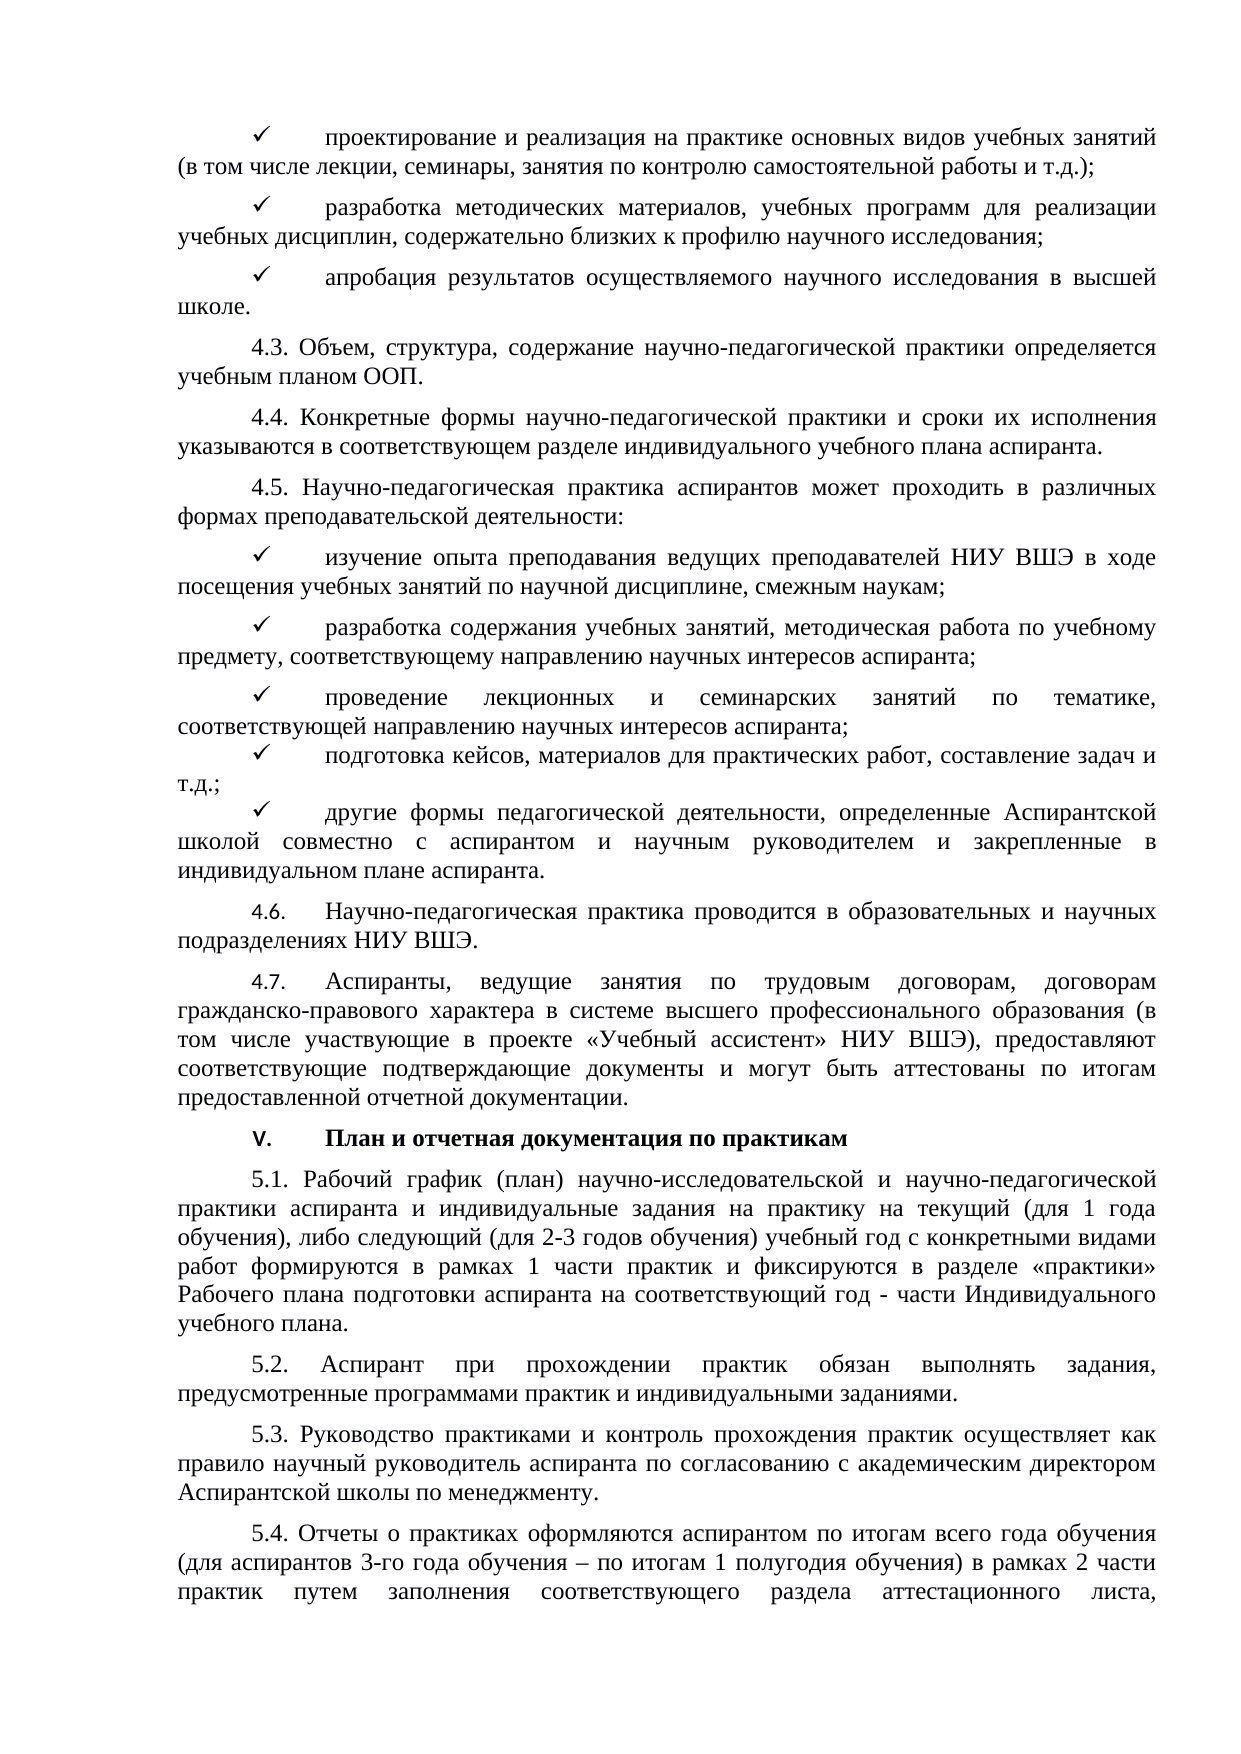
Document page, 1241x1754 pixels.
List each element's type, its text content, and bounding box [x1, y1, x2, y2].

list Аспиранты, ведущие занятия по трудовым договорам, договорам гражданско-правового характера в системе высшего профессионального образования (в том числе участвующие в проекте «Учебный ассистент» НИУ ВШЭ), предоставляют соответствующие подтверждающие документы и могут быть аттестованы по итогам предоставленной отчетной документации. [177, 966, 1157, 1110]
list другие формы педагогической деятельности, определенные Аспирантской школой совместно с аспирантом и научным руководителем и закрепленные в индивидуальном плане аспиранта. [177, 797, 1157, 883]
list изучение опыта преподавания ведущих преподавателей НИУ ВШЭ в ходе посещения учебных занятий по научной дисциплине, смежным наукам; [177, 542, 1157, 600]
text 4.5. Научно-педагогическая практика аспирантов может проходить в различных формах преподавательской деятельности: [177, 472, 1157, 530]
text 5.1. Рабочий график (план) научно-исследовательской и научно-педагогической практики аспиранта и индивидуальные задания на практику на текущий (для 1 года обучения), либо следующий (для 2-3 годов обучения) учебный год с конкретными видами работ формируются в рамках 1 части практик и фиксируются в разделе «практики» Рабочего плана подготовки аспиранта на соответствующий год - части Индивидуального учебного плана. [177, 1164, 1157, 1337]
list Научно-педагогическая практика проводится в образовательных и научных подразделениях НИУ ВШЭ. [177, 896, 1157, 954]
text 5.2. Аспирант при прохождении практик обязан выполнять задания, предусмотренные программами практик и индивидуальными заданиями. [177, 1349, 1157, 1407]
text 4.4. Конкретные формы научно-педагогической практики и сроки их исполнения указываются в соответствующем разделе индивидуального учебного плана аспиранта. [177, 402, 1157, 460]
list апробация результатов осуществляемого научного исследования в высшей школе. [177, 262, 1157, 320]
list разработка содержания учебных занятий, методическая работа по учебному предмету, соответствующему направлению научных интересов аспиранта; [177, 612, 1157, 670]
text 4.3. Объем, структура, содержание научно-педагогической практики определяется учебным планом ООП. [177, 332, 1157, 390]
subtitle План и отчетная документация по практикам [178, 1123, 1157, 1152]
list проведение лекционных и семинарских занятий по тематике, соответствующей направлению научных интересов аспиранта; [177, 682, 1157, 740]
text 5.3. Руководство практиками и контроль прохождения практик осуществляет как правило научный руководитель аспиранта по согласованию с академическим директором Аспирантской школы по менеджменту. [177, 1419, 1157, 1506]
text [177, 1518, 1157, 1604]
list подготовка кейсов, материалов для практических работ, составление задач и т.д.; [177, 740, 1157, 797]
list разработка методических материалов, учебных программ для реализации учебных дисциплин, содержательно близких к профилю научного исследования; [177, 192, 1157, 250]
list проектирование и реализация на практике основных видов учебных занятий (в том числе лекции, семинары, занятия по контролю самостоятельной работы и т.д.); [177, 122, 1157, 180]
